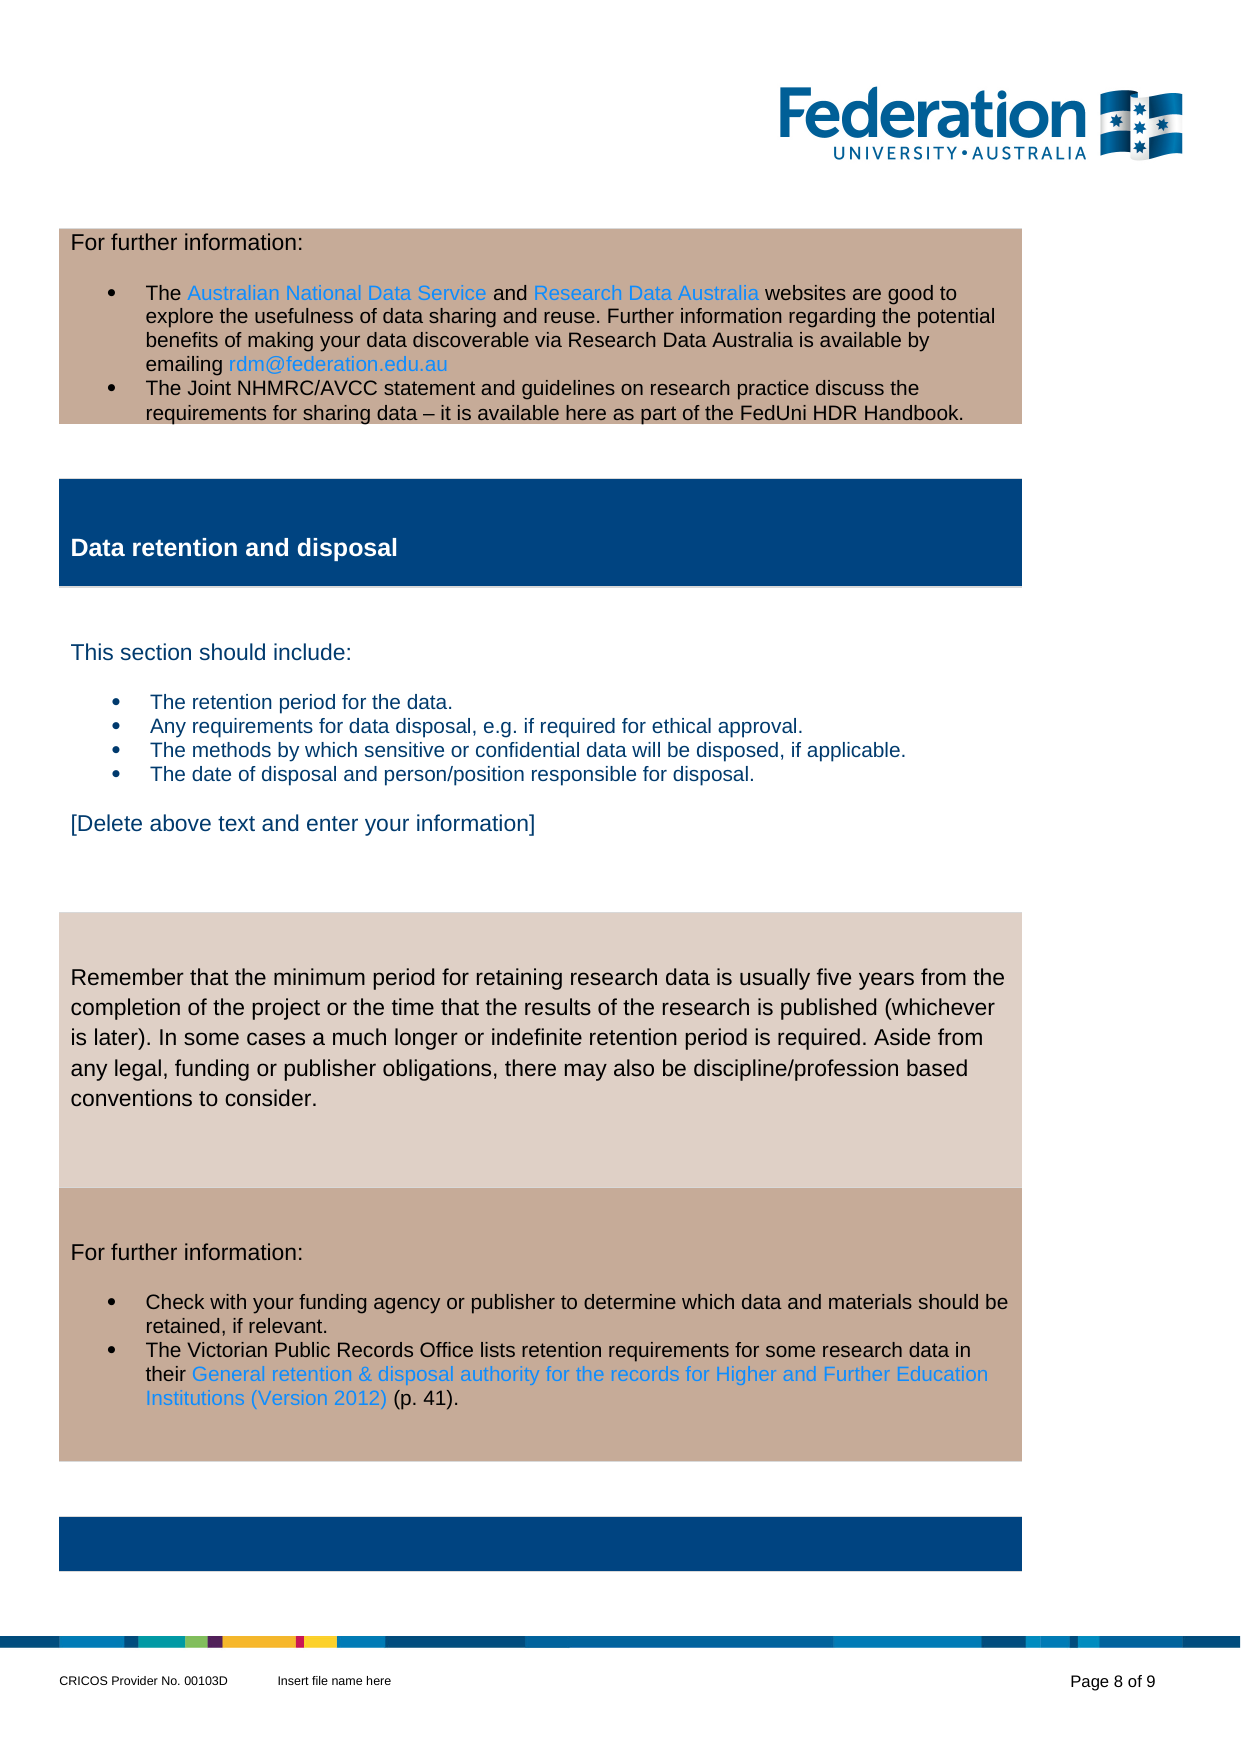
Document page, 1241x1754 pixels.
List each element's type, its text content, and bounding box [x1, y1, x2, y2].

picture [0, 1636, 1241, 1754]
picture [0, 0, 1241, 177]
table_cell For further information: Check with your funding agency or publisher to determine which data and materials should be retained, if relevant. The Victorian Public Records Office lists retention requirements for some research data in their General retention & disposal authority for the records for Higher and Further Education Institutions (Version 2012) (p. 41). [59, 1188, 1022, 1461]
table_header Data retention and disposal [59, 479, 1022, 586]
table_cell This section should include: The retention period for the data. Any requirements for data disposal, e.g. if required for ethical approval. The methods by which sensitive or confidential data will be disposed, if applicable. The date of disposal and person/position responsible for disposal. [Delete above text and enter your information] [59, 588, 1022, 912]
table_header Long term preservation [59, 1517, 1022, 1571]
table_cell Remember that the minimum period for retaining research data is usually five years from the completion of the project or the time that the results of the research is published (whichever is later). In some cases a much longer or indefinite retention period is required. Aside from any legal, funding or publisher obligations, there may also be discipline/profession based conventions to consider. [59, 913, 1022, 1187]
